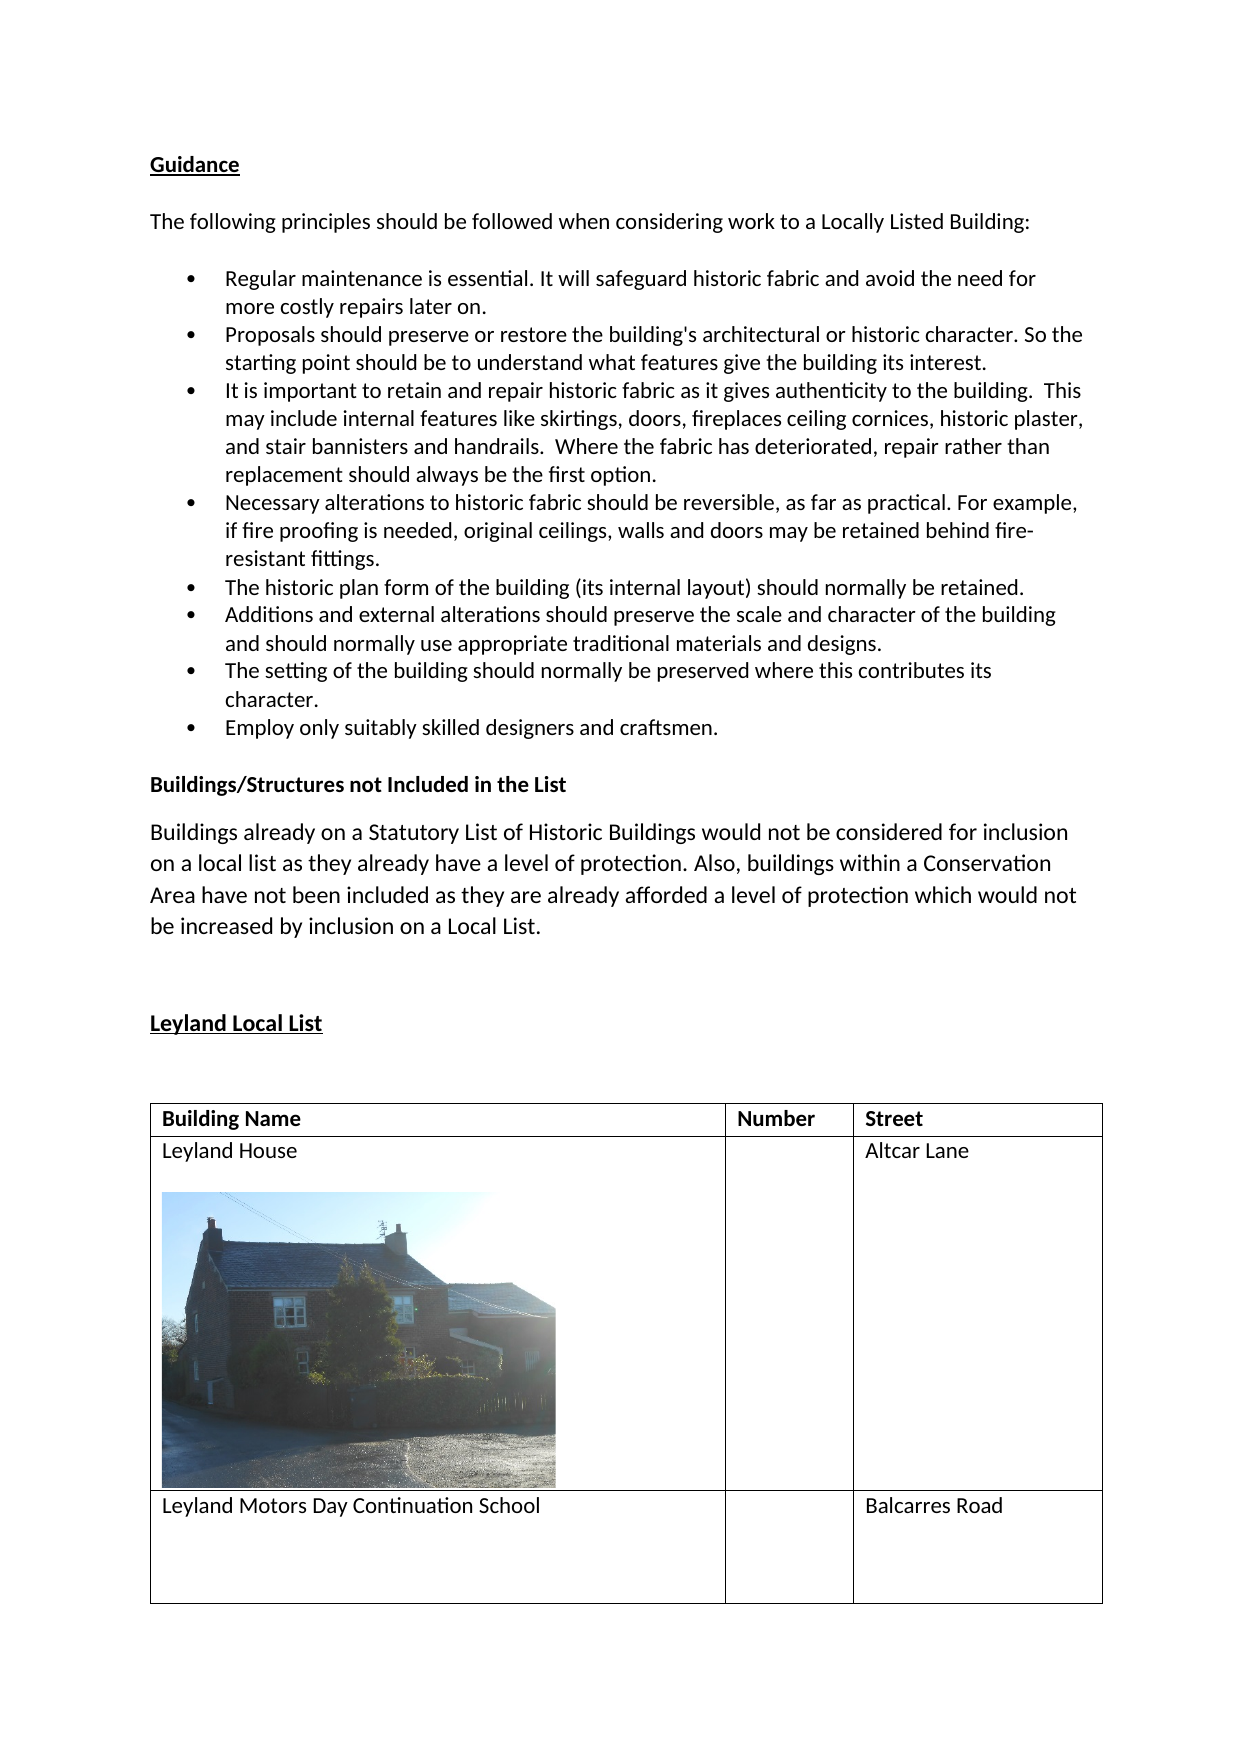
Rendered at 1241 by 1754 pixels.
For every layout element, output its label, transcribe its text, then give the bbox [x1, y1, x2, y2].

list Regular maintenance is essential. It will safeguard historic fabric and avoid the need for more costly repairs later on. [187, 264, 1090, 320]
table_cell Leyland House [151, 1137, 725, 1490]
list It is important to retain and repair historic fabric as it gives authenticity to the building. This may include internal features like skirtings, doors, fireplaces ceiling cornices, historic plaster, and stair bannisters and handrails. Where the fabric has deteriorated, repair rather than replacement should always be the first option. [187, 376, 1090, 488]
text Buildings/Structures not Included in the List [150, 770, 1090, 798]
table_cell Balcarres Road [854, 1491, 1102, 1603]
text The following principles should be followed when considering work to a Locally Listed Building: [150, 207, 1090, 235]
list Necessary alterations to historic fabric should be reversible, as far as practical. For example, if fire proofing is needed, original ceilings, walls and doors may be retained behind fire-resistant fittings. [187, 488, 1090, 573]
list Employ only suitably skilled designers and craftsmen. [187, 713, 1090, 741]
table_header Street [854, 1104, 1102, 1136]
table_cell Altcar Lane [854, 1137, 1102, 1490]
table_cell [151, 1491, 725, 1603]
table_cell [726, 1491, 853, 1603]
list Additions and external alterations should preserve the scale and character of the building and should normally use appropriate traditional materials and designs. [187, 601, 1090, 657]
list The setting of the building should normally be preserved where this contributes its character. [187, 657, 1090, 713]
text Buildings already on a Statutory List of Historic Buildings would not be considered for inclusion on a local list as they already have a level of protection. Also, buildings within a Conservation Area have not been included as they are already afforded a level of protection which would not be increased by inclusion on a Local List. [150, 817, 1090, 941]
picture [161, 1192, 556, 1488]
subtitle Guidance [150, 150, 1090, 178]
list Proposals should preserve or restore the building's architectural or historic character. So the starting point should be to understand what features give the building its interest. [187, 320, 1090, 376]
table_header Building Name [151, 1104, 725, 1136]
table_header Number [726, 1104, 853, 1136]
list The historic plan form of the building (its internal layout) should normally be retained. [187, 573, 1090, 601]
text Leyland Local List [150, 1008, 1090, 1037]
table_cell [726, 1137, 853, 1490]
